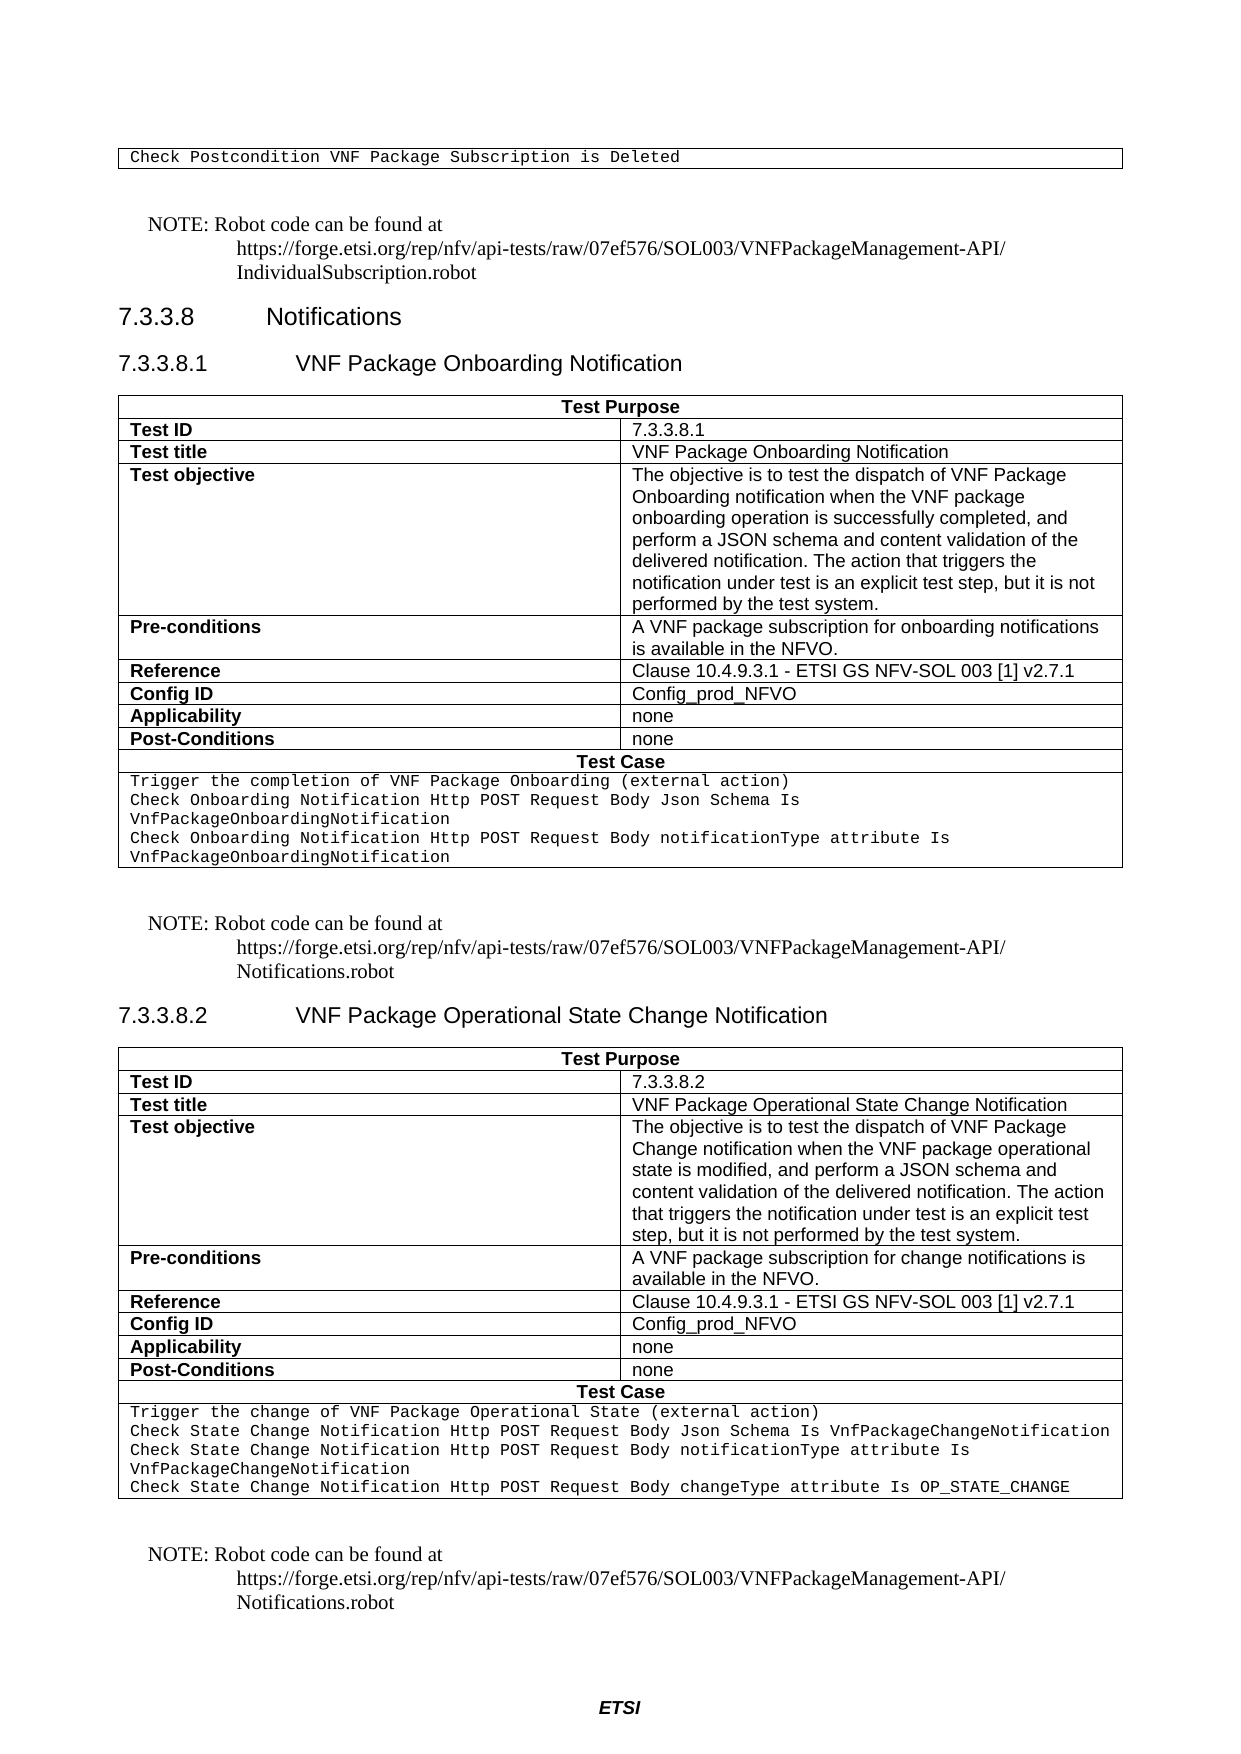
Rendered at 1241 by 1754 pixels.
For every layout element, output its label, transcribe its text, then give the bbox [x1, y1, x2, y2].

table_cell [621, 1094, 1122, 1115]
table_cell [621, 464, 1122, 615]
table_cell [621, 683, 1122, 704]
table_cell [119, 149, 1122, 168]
subtitle 7.3.3.8.2 VNF Package Operational State Change Notification [118, 1002, 1122, 1028]
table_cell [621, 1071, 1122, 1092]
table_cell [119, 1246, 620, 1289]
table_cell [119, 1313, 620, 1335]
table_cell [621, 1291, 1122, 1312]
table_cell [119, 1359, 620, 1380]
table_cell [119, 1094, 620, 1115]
text NOTE: Robot code can be found at https://forge.etsi.org/rep/nfv/api-tests/raw/07ef576/SOL003/VNFPackageManagement-API/Notifications.robot [148, 1542, 1122, 1614]
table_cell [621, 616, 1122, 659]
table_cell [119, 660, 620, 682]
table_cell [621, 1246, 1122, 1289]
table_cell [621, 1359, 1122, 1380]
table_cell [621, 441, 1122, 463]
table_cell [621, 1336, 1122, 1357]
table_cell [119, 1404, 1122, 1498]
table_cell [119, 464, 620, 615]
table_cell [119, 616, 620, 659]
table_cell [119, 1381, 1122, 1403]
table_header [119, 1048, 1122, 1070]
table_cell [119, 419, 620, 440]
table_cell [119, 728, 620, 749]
subtitle 7.3.3.8 Notifications [118, 302, 1122, 331]
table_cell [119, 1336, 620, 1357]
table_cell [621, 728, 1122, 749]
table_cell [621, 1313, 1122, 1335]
subtitle 7.3.3.8.1 VNF Package Onboarding Notification [118, 350, 1122, 376]
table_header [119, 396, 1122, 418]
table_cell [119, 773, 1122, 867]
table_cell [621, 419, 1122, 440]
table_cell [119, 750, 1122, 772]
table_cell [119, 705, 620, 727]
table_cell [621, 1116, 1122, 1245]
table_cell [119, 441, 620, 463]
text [148, 211, 1122, 284]
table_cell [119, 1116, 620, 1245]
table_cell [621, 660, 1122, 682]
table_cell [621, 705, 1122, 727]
text NOTE: Robot code can be found at https://forge.etsi.org/rep/nfv/api-tests/raw/07ef576/SOL003/VNFPackageManagement-API/Notifications.robot [148, 911, 1122, 983]
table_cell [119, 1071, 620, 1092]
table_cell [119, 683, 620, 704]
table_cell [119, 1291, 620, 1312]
